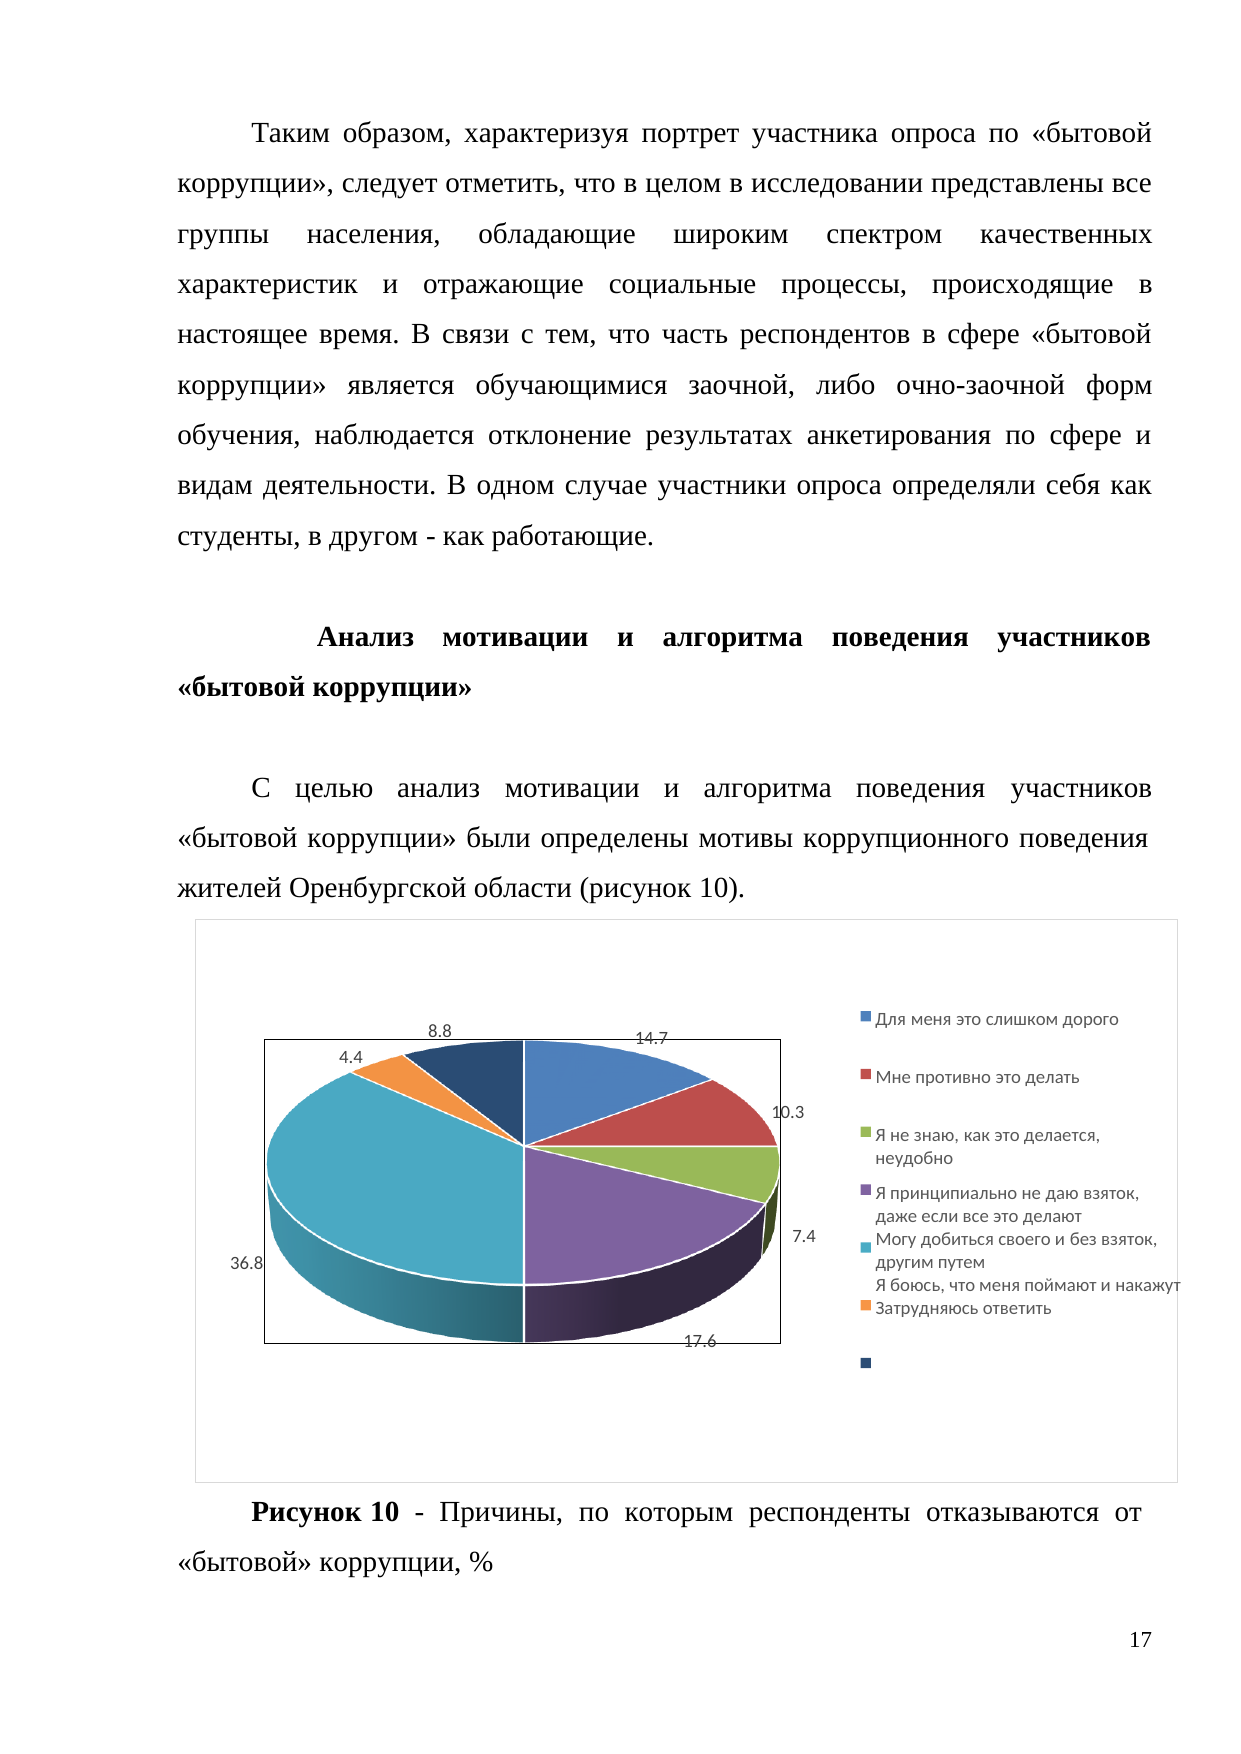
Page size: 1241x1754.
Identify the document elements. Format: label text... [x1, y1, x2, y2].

text «бытовой коррупции» были определены мотивы коррупционного поведения жителей Оренбургской области (рисунок 10). [177, 820, 1184, 903]
text Таким образом, характеризуя портрет участника опроса по «бытовой коррупции», следует отметить, что в целом в исследовании представлены все группы населения, обладающие широким спектром качественных характеристик и отражающие социальные процессы, происходящие в настоящее время. В связи с тем, что часть респондентов в сфере «бытовой коррупции» является обучающимися заочной, либо очно-заочной форм обучения, наблюдается отклонение результатах анкетирования по сфере и видам деятельности. В одном случае участники опроса определяли себя как студенты, в другом - как работающие. [177, 115, 1152, 551]
picture [265, 1040, 780, 1343]
text «бытовой коррупции» [177, 669, 1184, 703]
text Рисунок 10 - Причины, по которым респонденты отказываются от [251, 1494, 1184, 1528]
text С целью анализ мотивации и алгоритма поведения участников [251, 770, 1184, 803]
subtitle Анализ мотивации и алгоритма поведения участников [251, 619, 1184, 653]
text «бытовой» коррупции, % [177, 1544, 1184, 1578]
